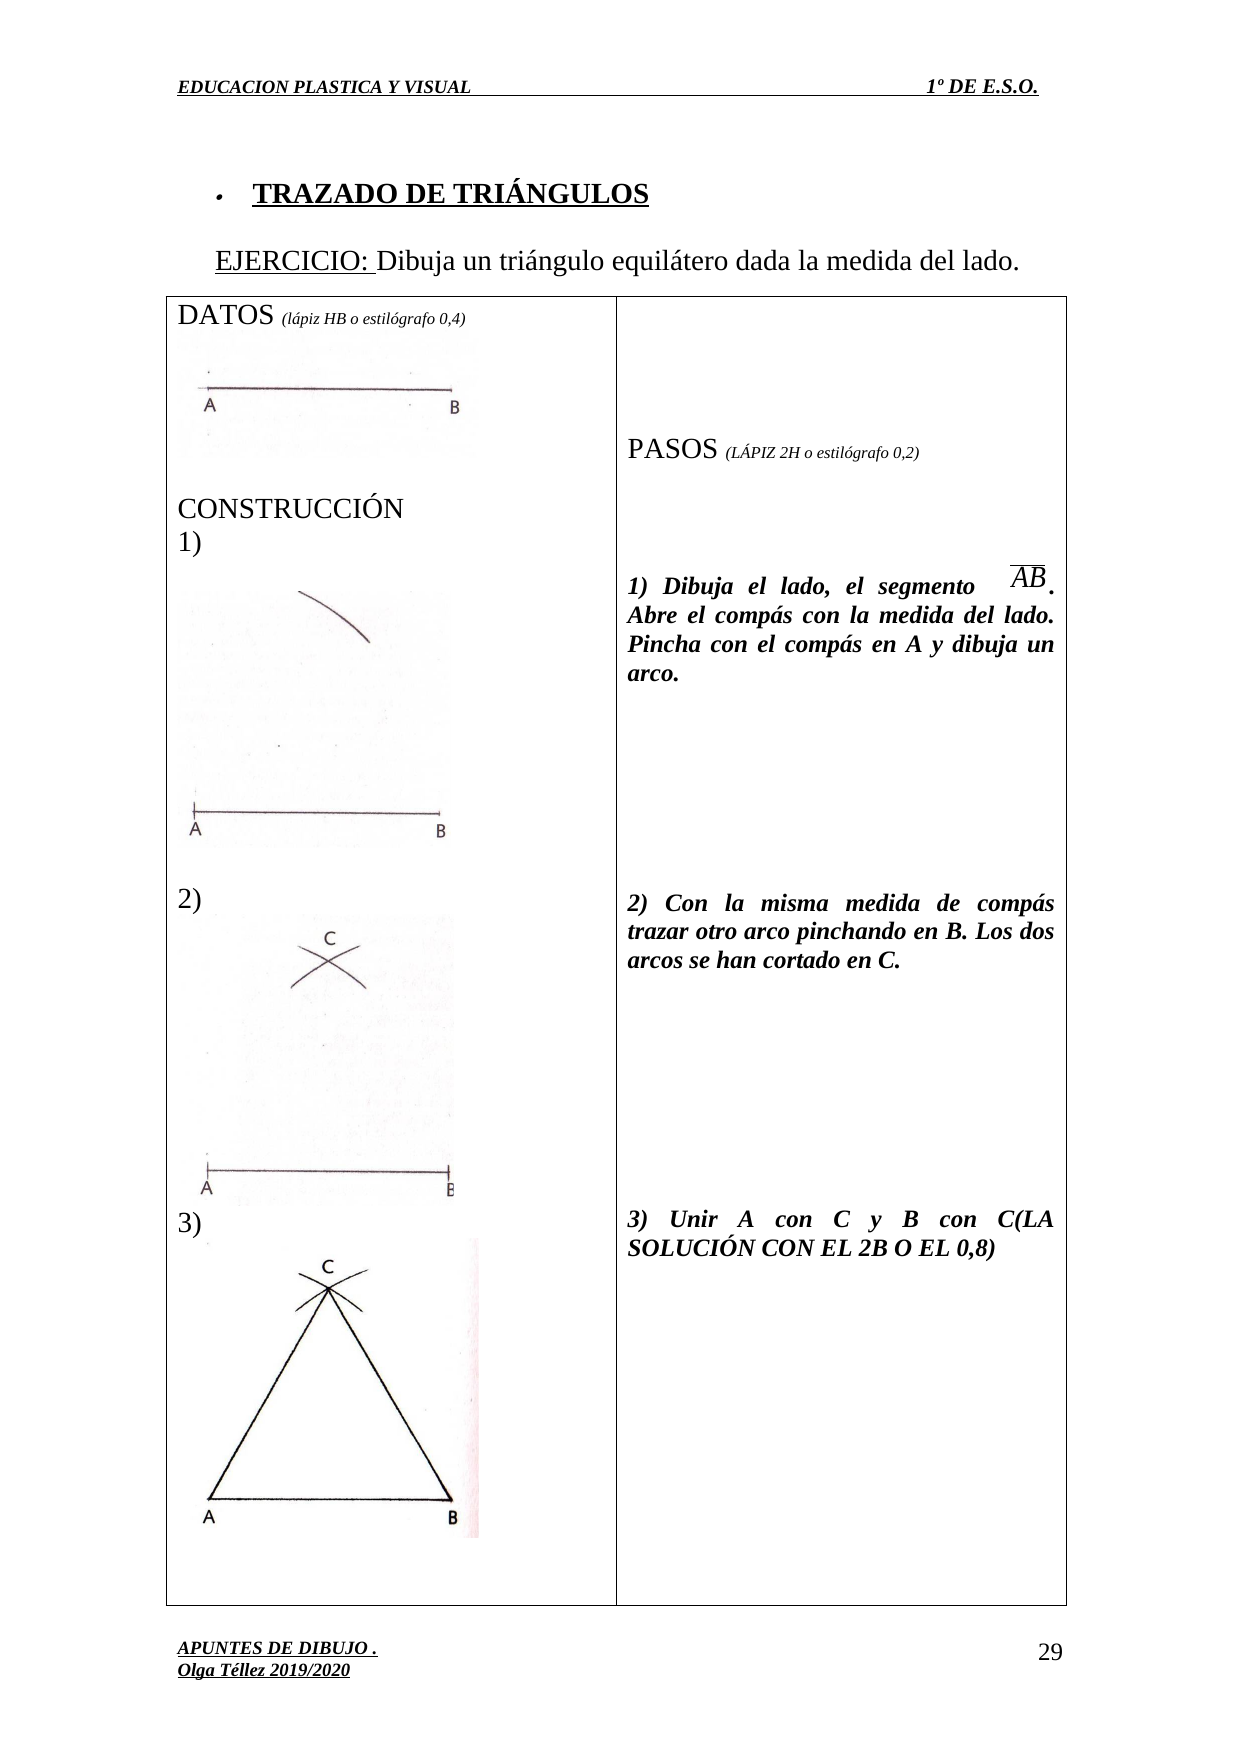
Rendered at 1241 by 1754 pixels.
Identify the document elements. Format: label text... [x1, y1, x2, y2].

picture [177, 1238, 479, 1538]
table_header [167, 297, 616, 1604]
table_header PASOS (LÁPIZ 2H o estilógrafo 0,2) 1) Dibuja el lado, el segmento . Abre el compás con la medida del lado. Pincha con el compás en A y dibuja un arco. 2) Con la misma medida de compás trazar otro arco pinchando en B. Los dos arcos se han cortado en C. 3) Unir A con C y B con C(LA SOLUCIÓN CON EL 2B O EL 0,8) [617, 297, 1066, 1604]
picture [177, 330, 479, 458]
list TRAZADO DE TRIÁNGULOS [215, 176, 1063, 210]
text EJERCICIO: Dibuja un triángulo equilátero dada la medida del lado. [215, 243, 1063, 277]
picture [177, 591, 451, 848]
picture [177, 914, 454, 1206]
